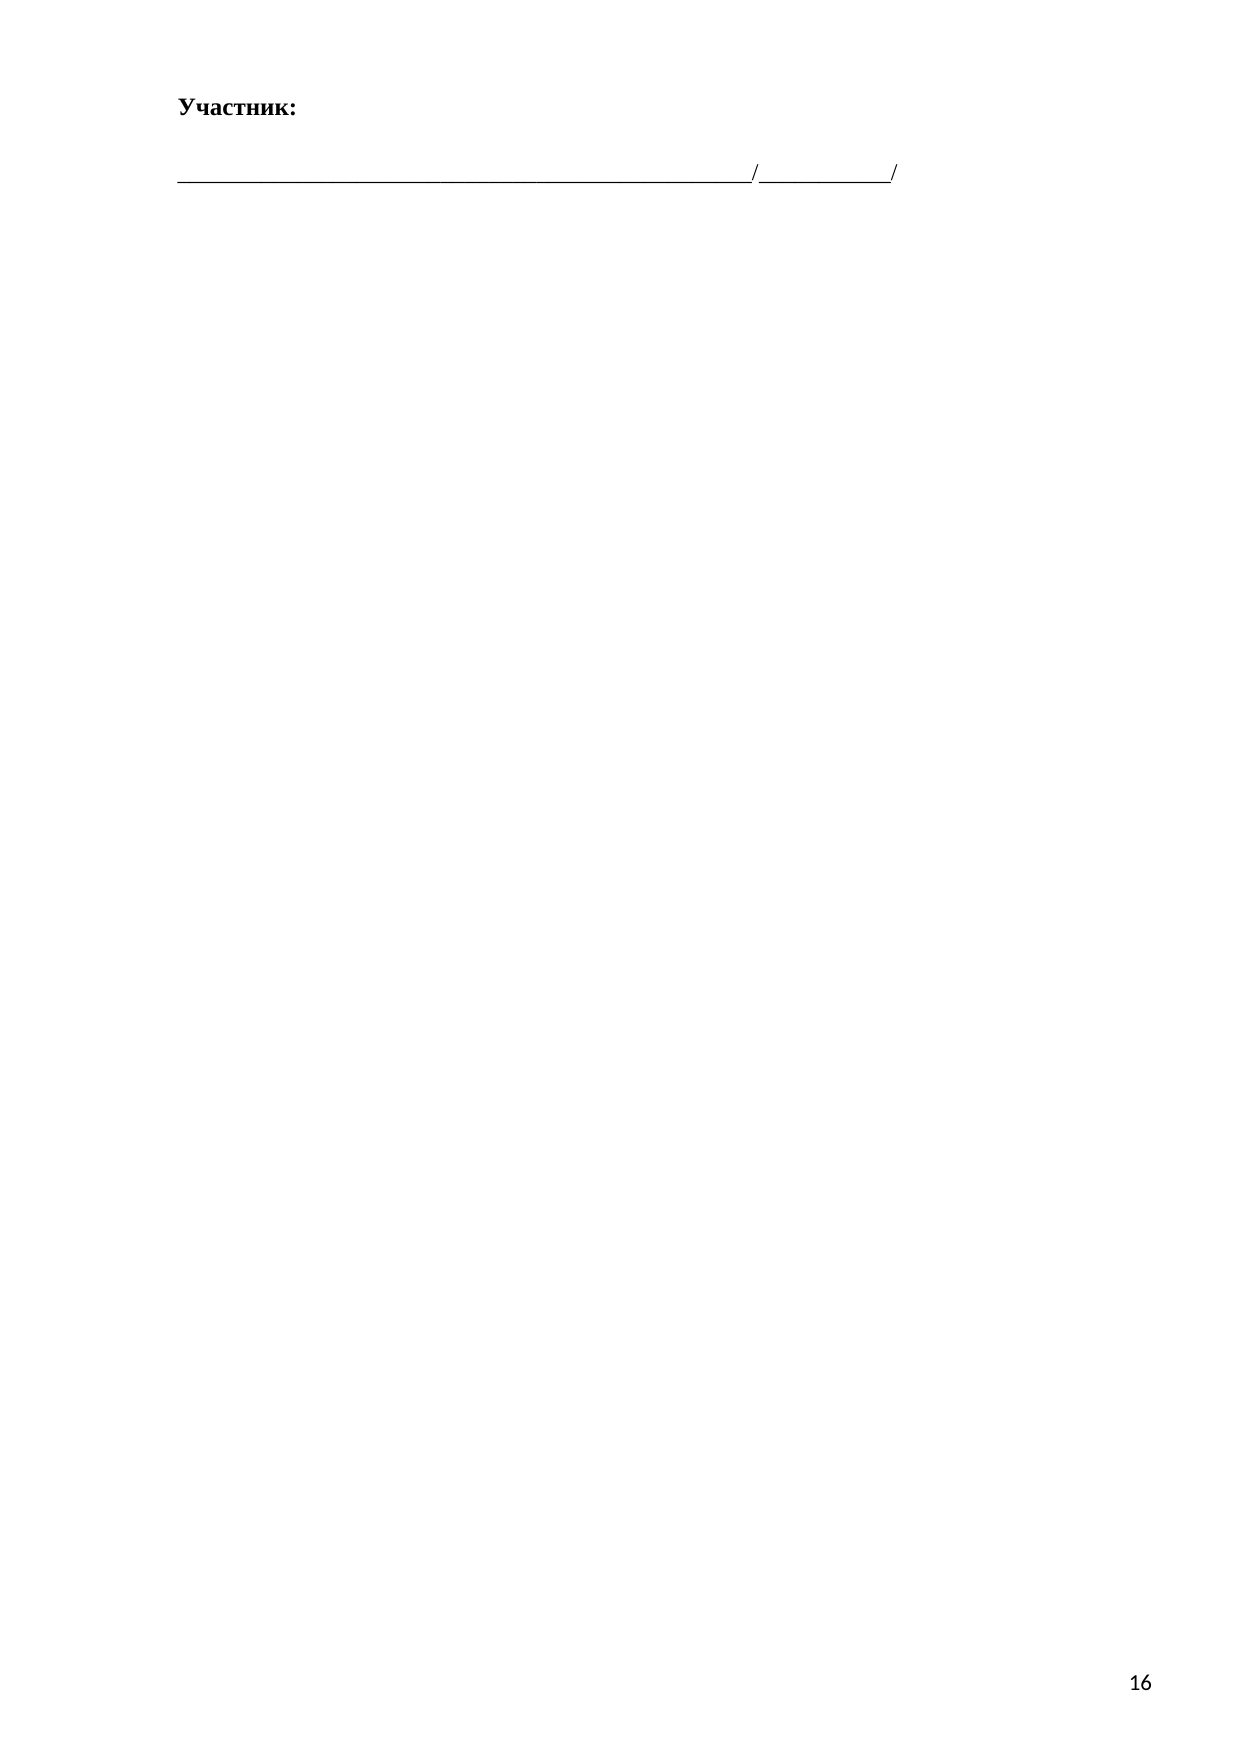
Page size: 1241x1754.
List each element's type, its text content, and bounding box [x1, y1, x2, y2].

text ________________________________________________/___________/ [177, 158, 1152, 186]
text Участник: [177, 92, 1152, 121]
